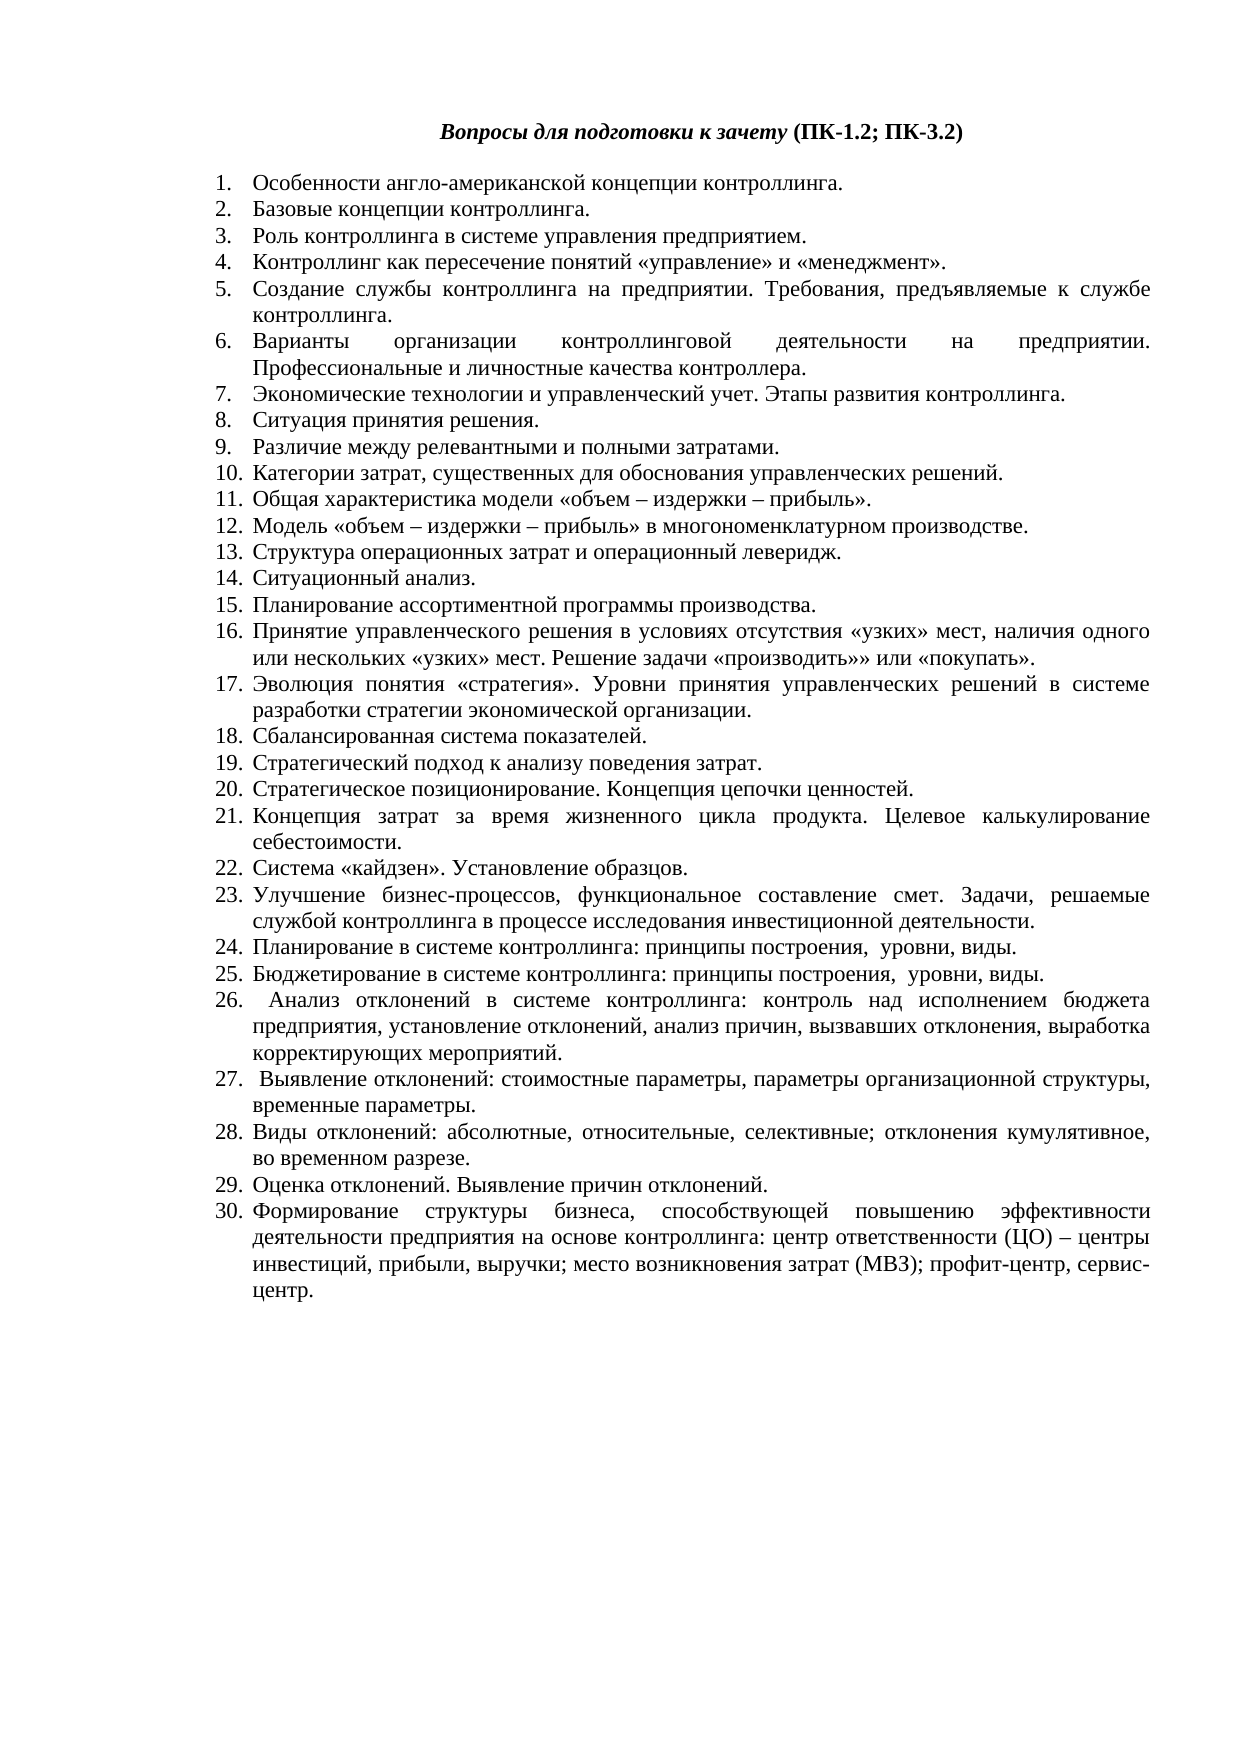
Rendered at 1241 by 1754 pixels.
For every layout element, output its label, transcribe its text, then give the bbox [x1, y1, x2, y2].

list Виды отклонений: абсолютные, относительные, селективные; отклонения кумулятивное, во временном разрезе. [215, 1118, 1152, 1171]
list Стратегическое позиционирование. Концепция цепочки ценностей. [215, 775, 1152, 802]
list Ситуация принятия решения. [215, 406, 1152, 433]
list Выявление отклонений: стоимостные параметры, параметры организационной структуры, временные параметры. [215, 1065, 1152, 1118]
list Контроллинг как пересечение понятий «управление» и «менеджмент». [215, 248, 1152, 274]
list Сбалансированная система показателей. [215, 723, 1152, 749]
list Бюджетирование в системе контроллинга: принципы построения, уровни, виды. [215, 960, 1152, 986]
list Базовые концепции контроллинга. [215, 196, 1152, 222]
list Различие между релевантными и полными затратами. [215, 433, 1152, 459]
list Формирование структуры бизнеса, способствующей повышению эффективности деятельности предприятия на основе контроллинга: центр ответственности (ЦО) – центры инвестиций, прибыли, выручки; место возникновения затрат (МВЗ); профит-центр, сервис-центр. [215, 1197, 1152, 1302]
list Система «кайдзен». Установление образцов. [215, 854, 1152, 881]
list Варианты организации контроллинговой деятельности на предприятии. Профессиональные и личностные качества контроллера. [215, 327, 1152, 380]
list Планирование в системе контроллинга: принципы построения, уровни, виды. [215, 933, 1152, 960]
list Структура операционных затрат и операционный леверидж. [215, 538, 1152, 564]
list Планирование ассортиментной программы производства. [215, 591, 1152, 617]
list Создание службы контроллинга на предприятии. Требования, предъявляемые к службе контроллинга. [215, 274, 1152, 327]
list Общая характеристика модели «объем – издержки – прибыль». [215, 485, 1152, 512]
list Стратегический подход к анализу поведения затрат. [215, 749, 1152, 775]
list Эволюция понятия «стратегия». Уровни принятия управленческих решений в системе разработки стратегии экономической организации. [215, 670, 1152, 723]
list Принятие управленческого решения в условиях отсутствия «узких» мест, наличия одного или нескольких «узких» мест. Решение задачи «производить»» или «покупать». [215, 617, 1152, 670]
list Ситуационный анализ. [215, 564, 1152, 591]
list Оценка отклонений. Выявление причин отклонений. [215, 1171, 1152, 1197]
list Модель «объем – издержки – прибыль» в многономенклатурном производстве. [215, 512, 1152, 538]
list Концепция затрат за время жизненного цикла продукта. Целевое калькулирование себестоимости. [215, 802, 1152, 854]
list Улучшение бизнес-процессов, функциональное составление смет. Задачи, решаемые службой контроллинга в процессе исследования инвестиционной деятельности. [215, 881, 1152, 933]
list Особенности англо-американской концепции контроллинга. [215, 169, 1152, 196]
list Роль контроллинга в системе управления предприятием. [215, 222, 1152, 248]
list Экономические технологии и управленческий учет. Этапы развития контроллинга. [215, 380, 1152, 406]
list Анализ отклонений в системе контроллинга: контроль над исполнением бюджета предприятия, установление отклонений, анализ причин, вызвавших отклонения, выработка корректирующих мероприятий. [215, 986, 1152, 1065]
subtitle Вопросы для подготовки к зачету (ПК-1.2; ПК-3.2) [251, 118, 1152, 144]
list Категории затрат, существенных для обоснования управленческих решений. [215, 459, 1152, 485]
